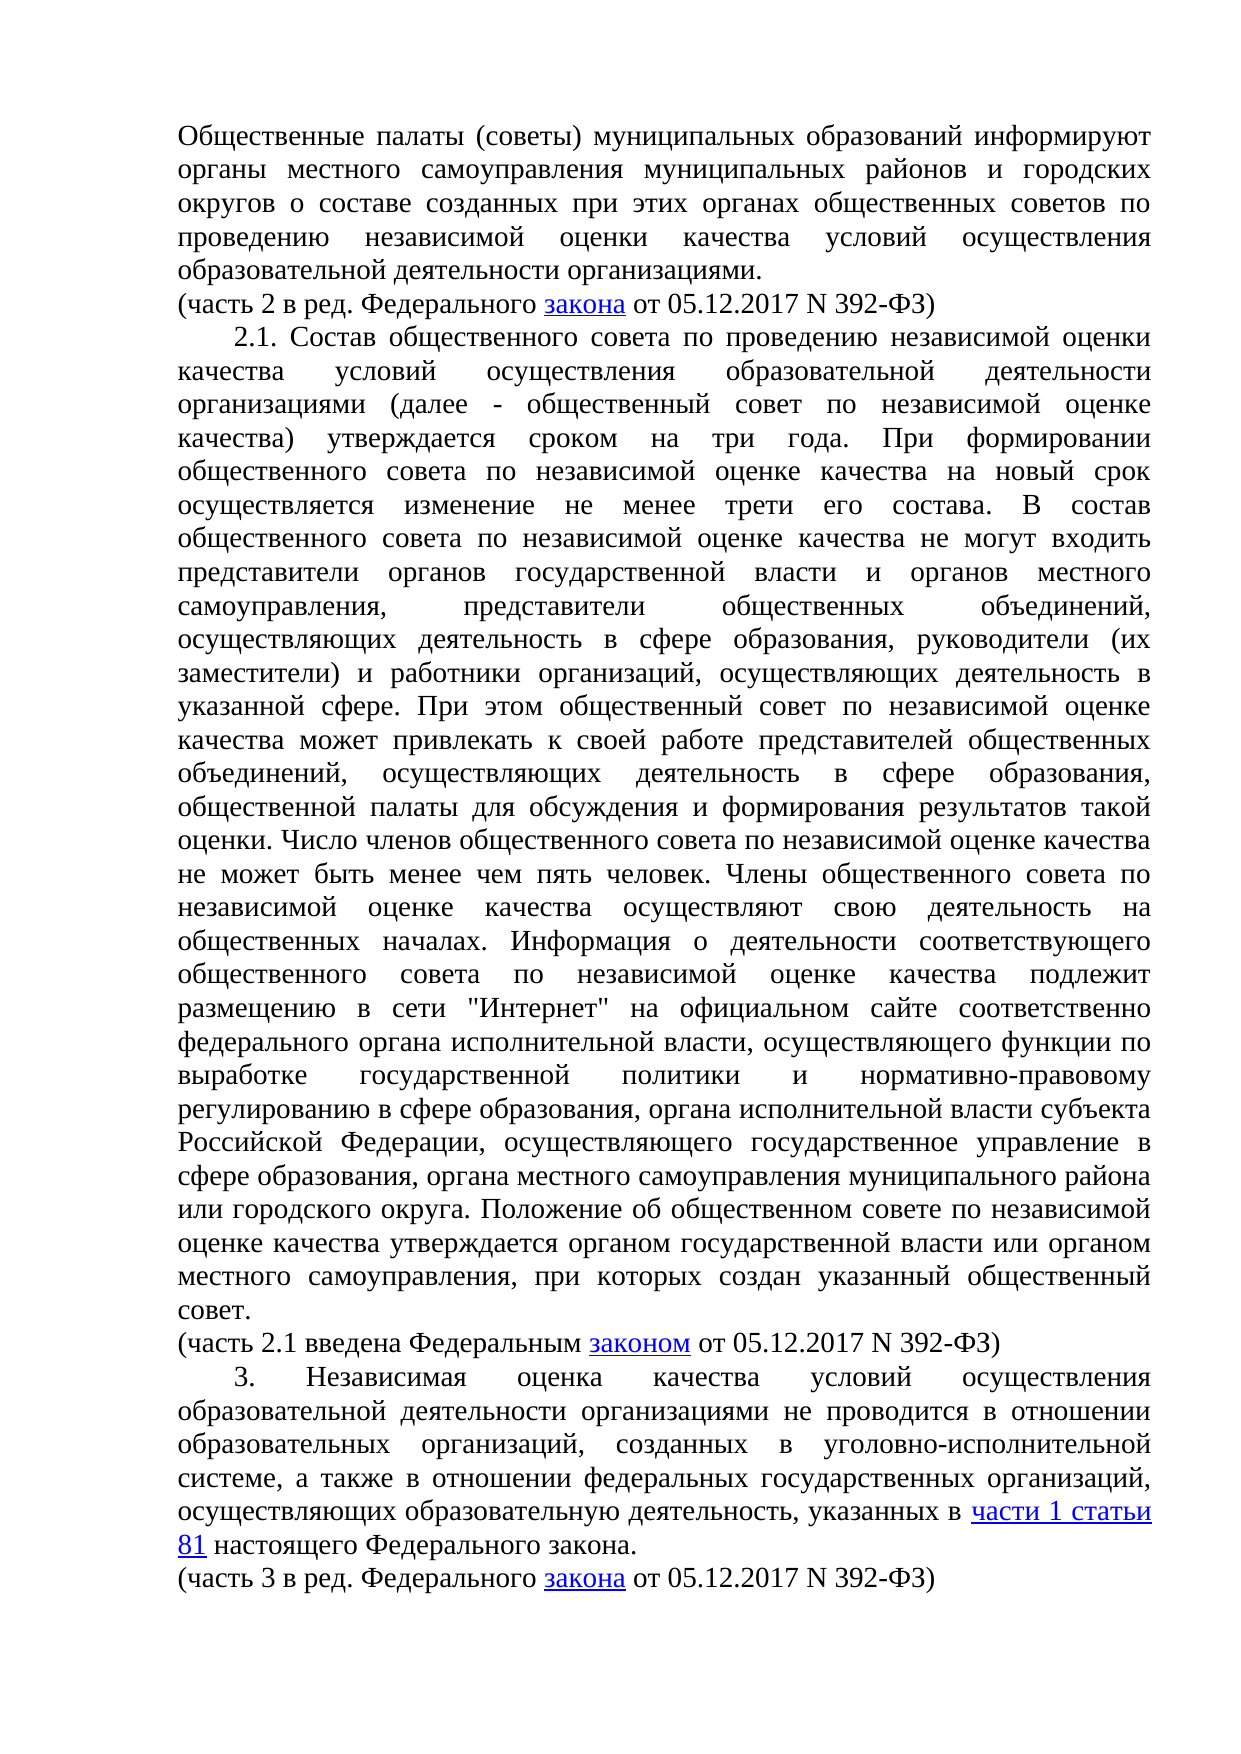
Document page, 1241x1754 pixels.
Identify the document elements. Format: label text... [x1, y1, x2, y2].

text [177, 118, 1152, 286]
text (часть 3 в ред. Федерального закона от 05.12.2017 N 392-ФЗ) [177, 1560, 1152, 1594]
text 2.1. Состав общественного совета по проведению независимой оценки качества условий осуществления образовательной деятельности организациями (далее - общественный совет по независимой оценке качества) утверждается сроком на три года. При формировании общественного совета по независимой оценке качества на новый срок осуществляется изменение не менее трети его состава. В состав общественного совета по независимой оценке качества не могут входить представители органов государственной власти и органов местного самоуправления, представители общественных объединений, осуществляющих деятельность в сфере образования, руководители (их заместители) и работники организаций, осуществляющих деятельность в указанной сфере. При этом общественный совет по независимой оценке качества может привлекать к своей работе представителей общественных объединений, осуществляющих деятельность в сфере образования, общественной палаты для обсуждения и формирования результатов такой оценки. Число членов общественного совета по независимой оценке качества не может быть менее чем пять человек. Члены общественного совета по независимой оценке качества осуществляют свою деятельность на общественных началах. Информация о деятельности соответствующего общественного совета по независимой оценке качества подлежит размещению в сети "Интернет" на официальном сайте соответственно федерального органа исполнительной власти, осуществляющего функции по выработке государственной политики и нормативно-правовому регулированию в сфере образования, органа исполнительной власти субъекта Российской Федерации, осуществляющего государственное управление в сфере образования, органа местного самоуправления муниципального района или городского округа. Положение об общественном совете по независимой оценке качества утверждается органом государственной власти или органом местного самоуправления, при которых создан указанный общественный совет. [177, 319, 1152, 1326]
text (часть 2 в ред. Федерального закона от 05.12.2017 N 392-ФЗ) [177, 286, 1152, 319]
text 3. Независимая оценка качества условий осуществления образовательной деятельности организациями не проводится в отношении образовательных организаций, созданных в уголовно-исполнительной системе, а также в отношении федеральных государственных организаций, осуществляющих образовательную деятельность, указанных в части 1 статьи 81 настоящего Федерального закона. [177, 1359, 1152, 1560]
text (часть 2.1 введена Федеральным законом от 05.12.2017 N 392-ФЗ) [177, 1326, 1152, 1359]
